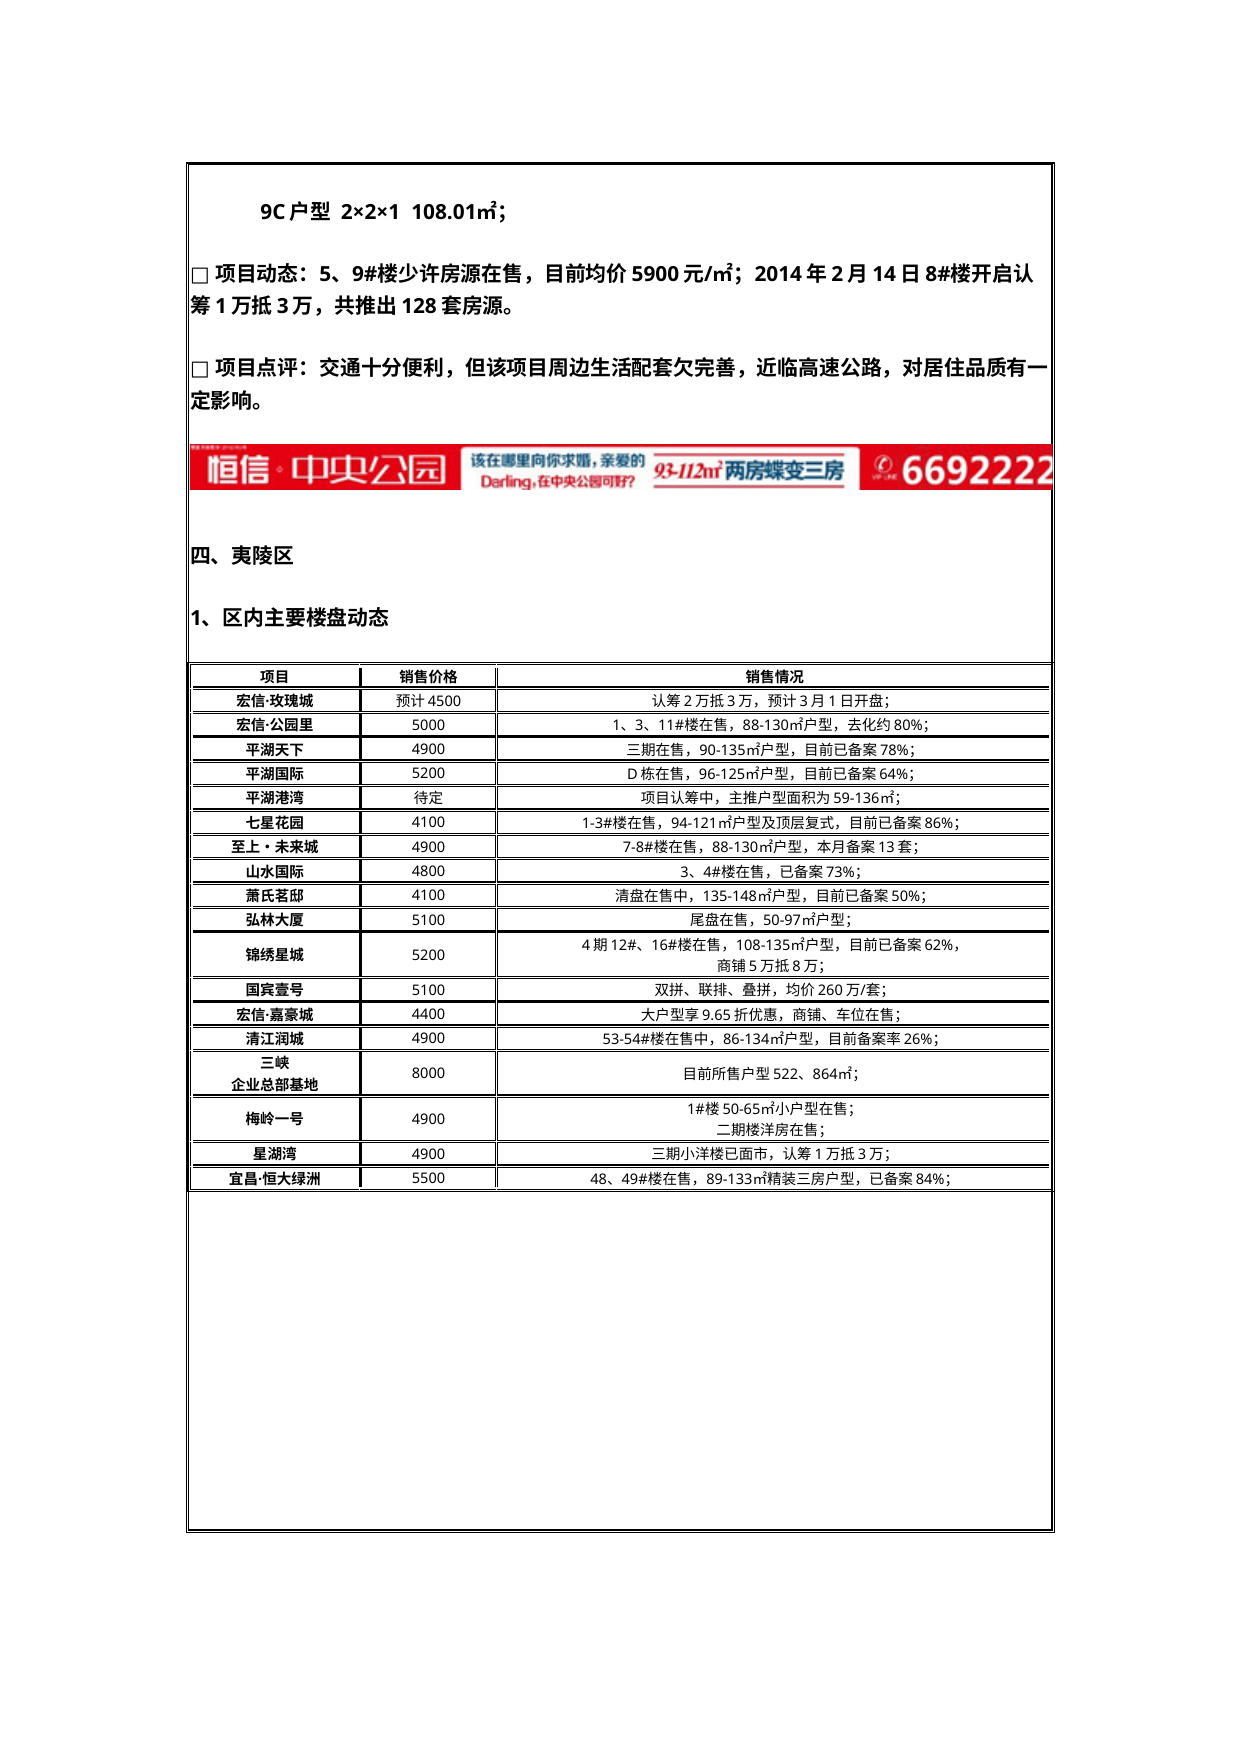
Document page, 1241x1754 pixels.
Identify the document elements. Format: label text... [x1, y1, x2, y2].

picture [189, 444, 1053, 490]
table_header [189, 165, 1051, 444]
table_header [189, 1192, 1051, 1529]
